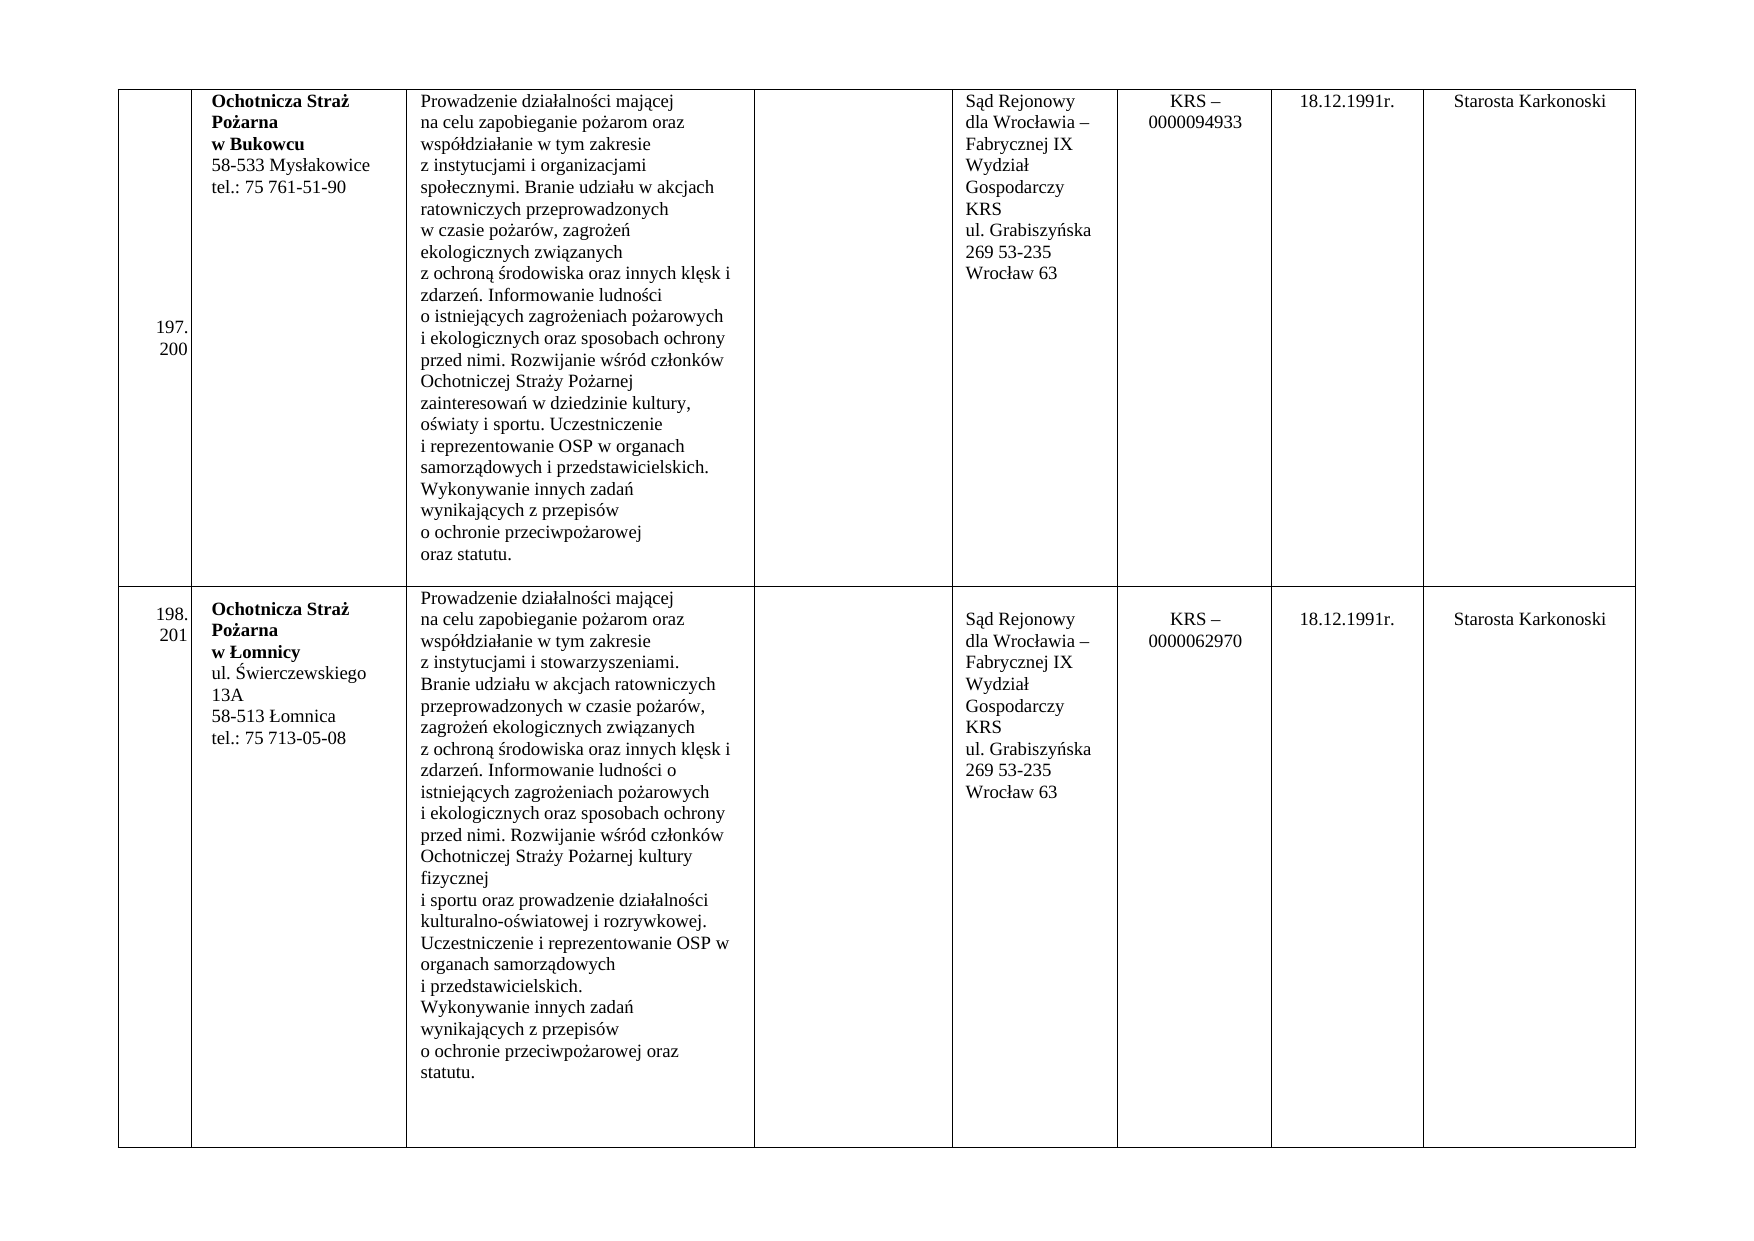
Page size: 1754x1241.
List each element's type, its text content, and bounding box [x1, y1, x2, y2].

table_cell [953, 90, 1117, 586]
table_cell Ochotnicza Straż Pożarna w Łomnicy ul. Świerczewskiego 13A 58-513 Łomnica tel.: 75 713-05-08 [192, 587, 406, 1147]
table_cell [407, 587, 754, 1147]
table_cell [755, 587, 952, 1147]
table_cell [755, 90, 952, 586]
table_cell Starosta Karkonoski [1424, 90, 1635, 586]
table_cell 18.12.1991r. [1272, 90, 1423, 586]
table_cell 200 [119, 90, 191, 586]
table_cell KRS – 0000094933 [1118, 90, 1271, 586]
table_cell Ochotnicza Straż Pożarna w Bukowcu 58-533 Mysłakowice tel.: 75 761-51-90 [192, 90, 406, 586]
table_cell Prowadzenie działalności mającej na celu zapobieganie pożarom oraz współdziałanie w tym zakresie z instytucjami i organizacjami społecznymi. Branie udziału w akcjach ratowniczych przeprowadzonych w czasie pożarów, zagrożeń ekologicznych związanych z ochroną środowiska oraz innych klęsk i zdarzeń. Informowanie ludności o istniejących zagrożeniach pożarowych i ekologicznych oraz sposobach ochrony przed nimi. Rozwijanie wśród członków Ochotniczej Straży Pożarnej zainteresowań w dziedzinie kultury, oświaty i sportu. Uczestniczenie i reprezentowanie OSP w organach samorządowych i przedstawicielskich. Wykonywanie innych zadań wynikających z przepisów o ochronie przeciwpożarowej oraz statutu. [407, 90, 754, 586]
table_cell 18.12.1991r. [1272, 587, 1423, 1147]
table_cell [953, 587, 1117, 1147]
table_cell 201 [119, 587, 191, 1147]
table_cell KRS – 0000062970 [1118, 587, 1271, 1147]
table_cell Starosta Karkonoski [1424, 587, 1635, 1147]
